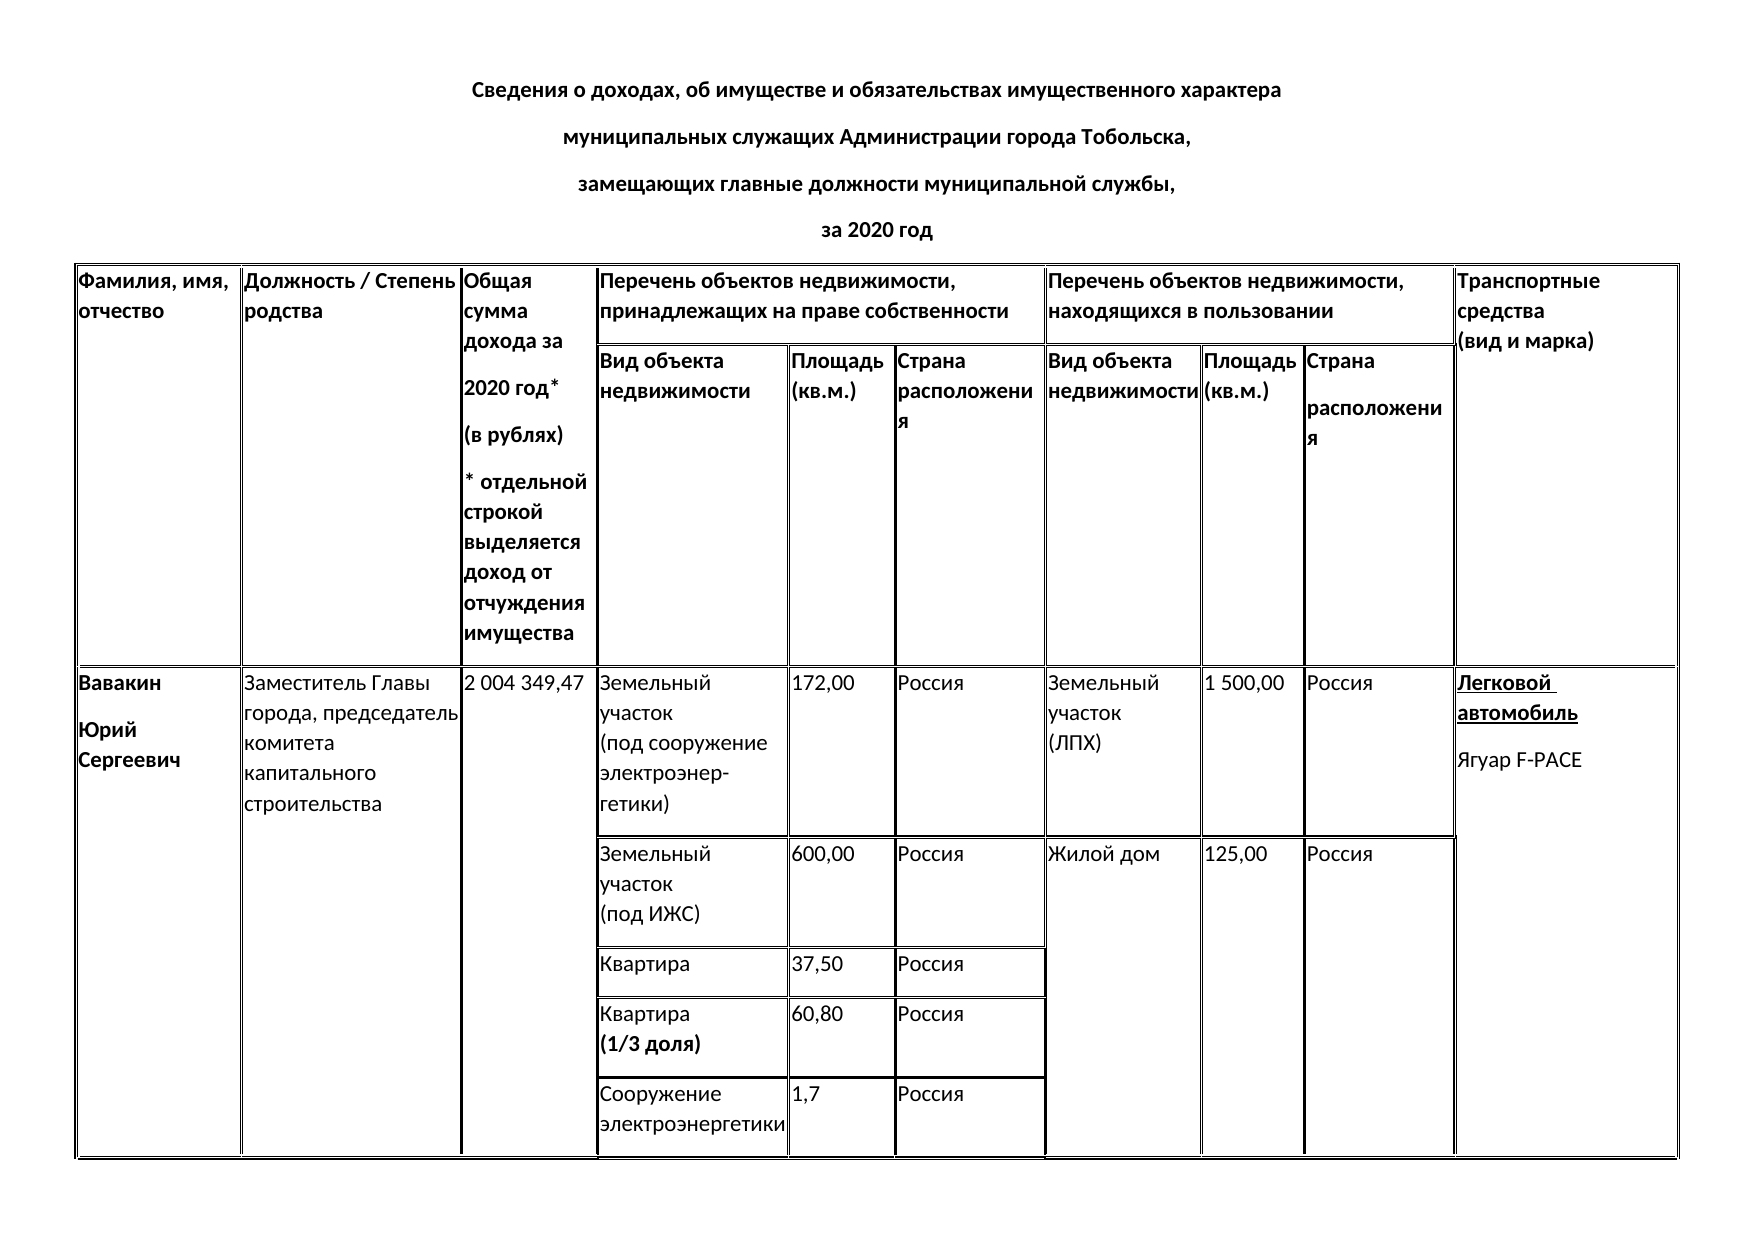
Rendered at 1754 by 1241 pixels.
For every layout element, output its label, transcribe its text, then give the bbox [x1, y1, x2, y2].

table_cell Россия [895, 1079, 1046, 1156]
table_cell Сооружение электроэнергетики [597, 1079, 789, 1156]
text Сведения о доходах, об имуществе и обязательствах имущественного характера [75, 75, 1679, 103]
table_header Должность / Степень родства [242, 266, 461, 664]
table_cell 37,50 [790, 949, 894, 996]
table_cell Россия [1304, 839, 1455, 1156]
table_cell Россия [897, 839, 1044, 946]
table_cell Площадь (кв.м.) [1203, 346, 1303, 664]
text замещающих главные должности муниципальной службы, [75, 169, 1679, 197]
table_cell Россия [897, 668, 1044, 835]
table_cell Вид объекта недвижимости [1047, 346, 1200, 664]
table_header Фамилия, имя, отчество [78, 266, 242, 664]
text за 2020 год [75, 216, 1679, 244]
table_header Перечень объектов недвижимости, принадлежащих на праве собственности [597, 266, 1046, 343]
table_cell Страна расположения [1306, 346, 1453, 664]
table_cell 1,7 [789, 1079, 895, 1156]
table_cell 1 500,00 [1203, 668, 1303, 835]
text муниципальных служащих Администрации города Тобольска, [75, 122, 1679, 150]
table_header Перечень объектов недвижимости, находящихся в пользовании [1046, 266, 1455, 343]
table_cell Площадь (кв.м.) [790, 346, 894, 664]
table_cell Легковой автомобиль Ягуар F-PACE [1455, 665, 1677, 1156]
table_cell 2 004 349,47 [461, 668, 597, 1156]
table_cell 600,00 [790, 839, 894, 946]
table_cell Жилой дом [1046, 839, 1201, 1156]
table_cell Земельный участок (ЛПХ) [1047, 668, 1200, 835]
table_cell Страна расположения [897, 346, 1044, 664]
table_cell 60,80 [790, 999, 894, 1076]
table_cell Земельный участок (под сооружение электроэнер-гетики) [599, 668, 787, 835]
table_header Транспортные средства (вид и марка) [1455, 266, 1677, 664]
table_cell Заместитель Главы города, председатель комитета капитального строительства [242, 668, 461, 1156]
table_cell 125,00 [1201, 839, 1304, 1156]
table_cell Земельный участок (под ИЖС) [599, 839, 787, 946]
table_cell Квартира [599, 949, 787, 996]
table_cell Россия [897, 949, 1044, 996]
table_cell 172,00 [790, 668, 894, 835]
table_header Общая сумма дохода за 2020 год* (в рублях) * отдельной строкой выделяется доход от отчуждения имущества [461, 266, 597, 664]
table_cell Россия [897, 999, 1044, 1076]
table_cell Вавакин Юрий Сергеевич [78, 665, 242, 1156]
table_cell Россия [1306, 668, 1453, 835]
table_cell Квартира (1/3 доля) [599, 999, 787, 1076]
table_cell Вид объекта недвижимости [599, 346, 787, 664]
